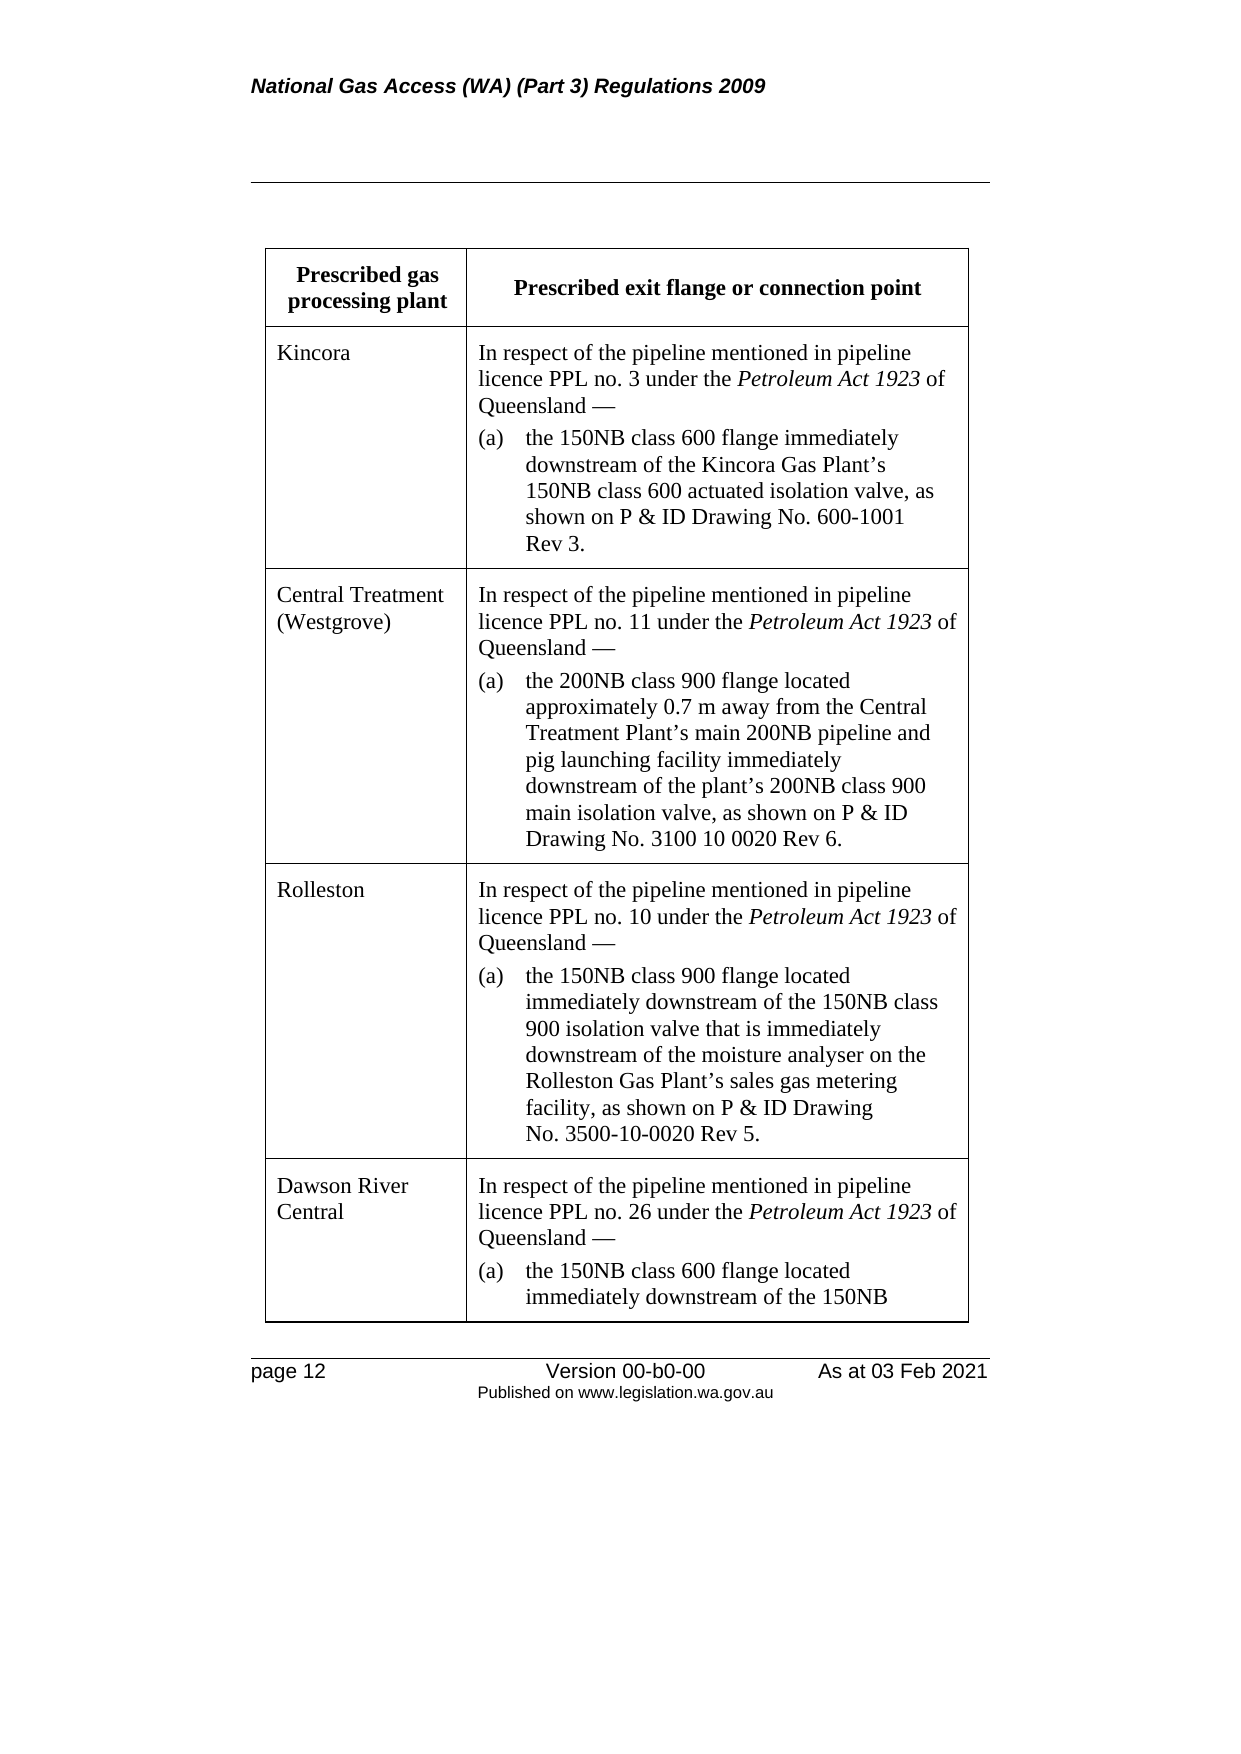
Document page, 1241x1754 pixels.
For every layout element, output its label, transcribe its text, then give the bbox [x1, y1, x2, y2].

table_cell Rolleston [266, 864, 466, 1158]
table_cell Kincora [266, 327, 466, 568]
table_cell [467, 1159, 968, 1321]
table_cell In respect of the pipeline mentioned in pipeline licence PPL no. 11 under the Petroleum Act 1923 of Queensland — (a) the 200NB class 900 flange located approximately 0.7 m away from the Central Treatment Plant’s main 200NB pipeline and pig launching facility immediately downstream of the plant’s 200NB class 900 main isolation valve, as shown on P & ID Drawing No. 3100 10 0020 Rev 6. [467, 569, 968, 863]
table_cell Central Treatment (Westgrove) [266, 569, 466, 863]
table_header Prescribed gas processing plant [266, 249, 466, 326]
table_cell Dawson River Central [266, 1159, 466, 1321]
table_cell In respect of the pipeline mentioned in pipeline licence PPL no. 10 under the Petroleum Act 1923 of Queensland — (a) the 150NB class 900 flange located immediately downstream of the 150NB class 900 isolation valve that is immediately downstream of the moisture analyser on the Rolleston Gas Plant’s sales gas metering facility, as shown on P & ID Drawing No. 3500-10-0020 Rev 5. [467, 864, 968, 1158]
table_cell In respect of the pipeline mentioned in pipeline licence PPL no. 3 under the Petroleum Act 1923 of Queensland — (a) the 150NB class 600 flange immediately downstream of the Kincora Gas Plant’s 150NB class 600 actuated isolation valve, as shown on P & ID Drawing No. 600-1001 Rev 3. [467, 327, 968, 568]
table_header Prescribed exit flange or connection point [467, 249, 968, 326]
